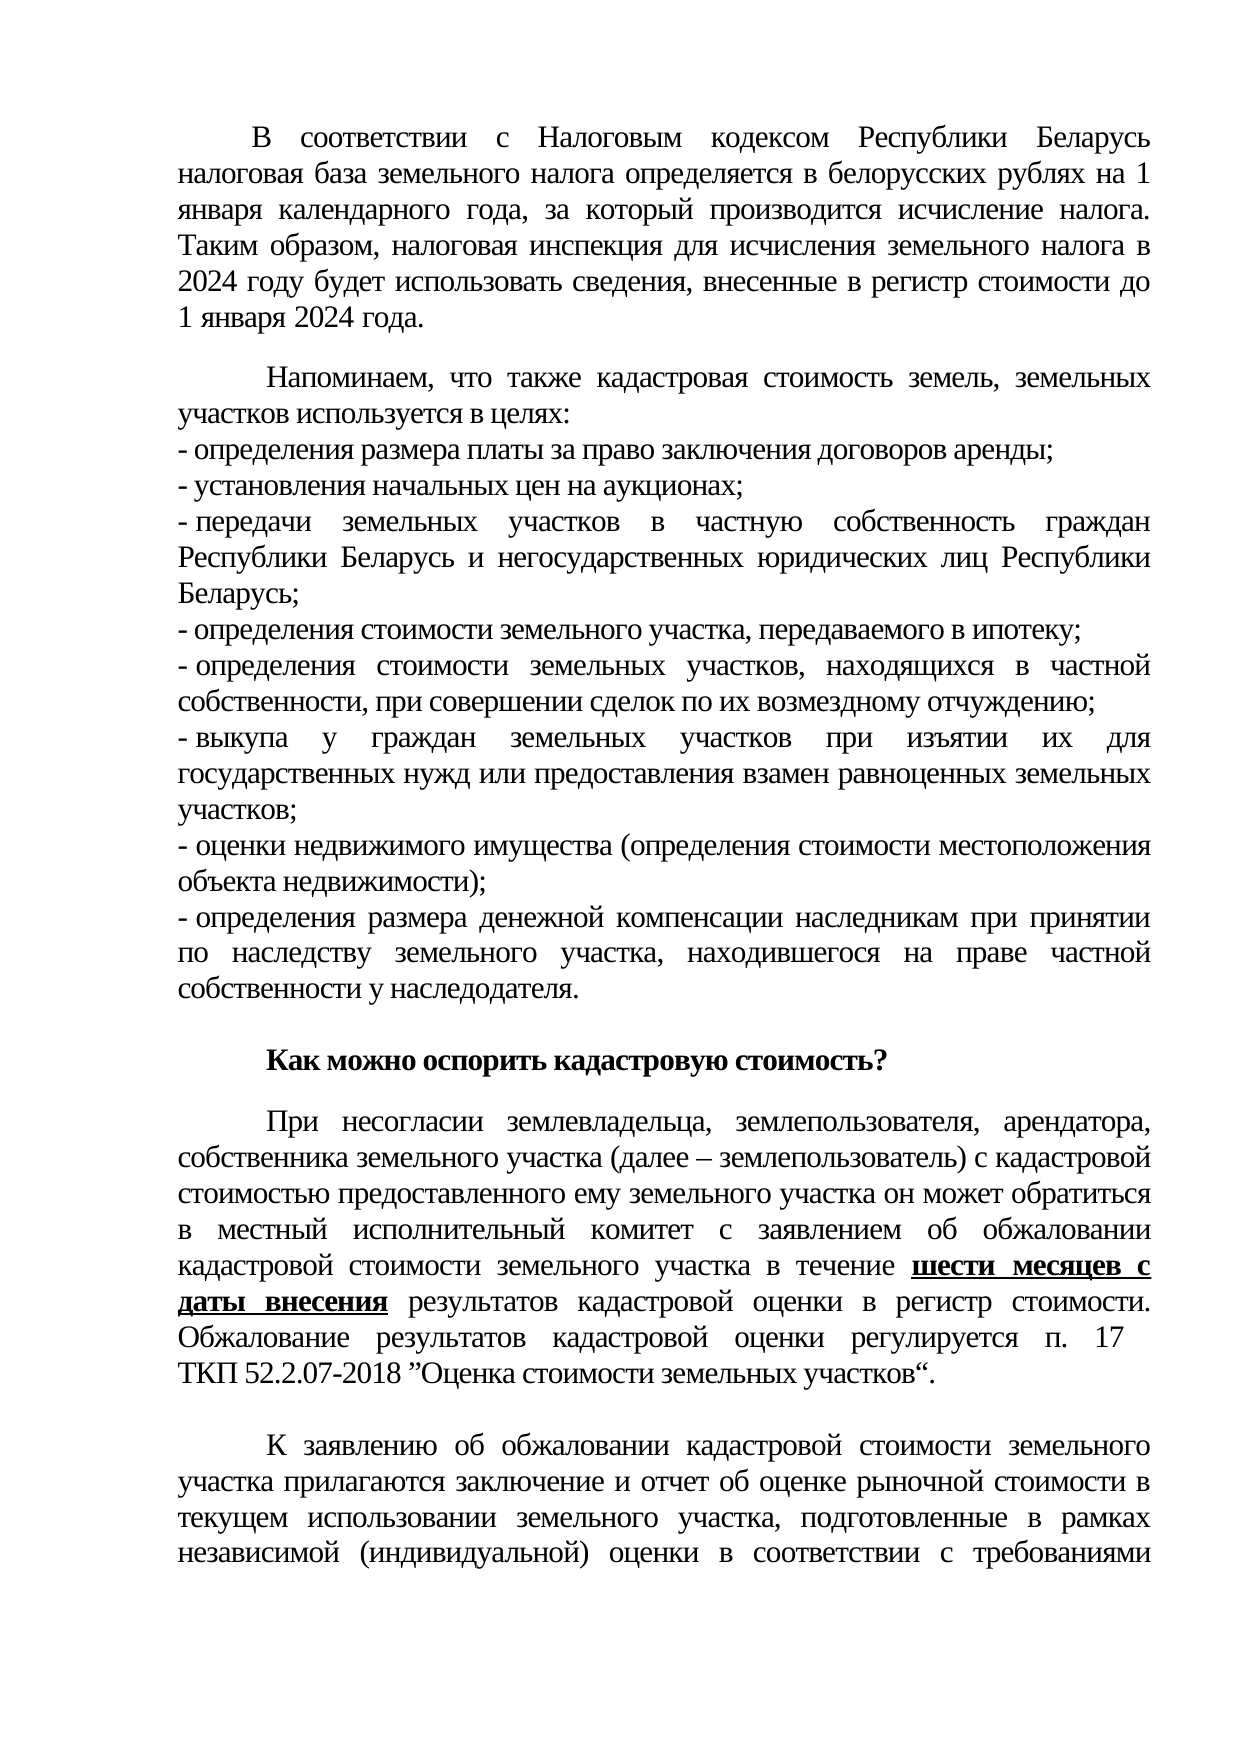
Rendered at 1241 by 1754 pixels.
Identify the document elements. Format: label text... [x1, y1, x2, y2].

text - определения размера денежной компенсации наследникам при принятии по наследству земельного участка, находившегося на праве частной собственности у наследодателя. [177, 898, 1152, 1006]
text - выкупа у граждан земельных участков при изъятии их для государственных нужд или предоставления взамен равноценных земельных участков; [177, 718, 1152, 826]
text Напоминаем, что также кадастровая стоимость земель, земельных участков используется в целях: [177, 359, 1152, 431]
text В соответствии с Налоговым кодексом Республики Беларусь налоговая база земельного налога определяется в белорусских рублях на 1 января календарного года, за который производится исчисление налога. Таким образом, налоговая инспекция для исчисления земельного налога в 2024 году будет использовать сведения, внесенные в регистр стоимости до 1 января 2024 года. [177, 118, 1152, 334]
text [177, 1426, 1152, 1570]
text - установления начальных цен на аукционах; [177, 467, 1152, 502]
text - передачи земельных участков в частную собственность граждан Республики Беларусь и негосударственных юридических лиц Республики Беларусь; [177, 502, 1152, 610]
text - определения стоимости земельных участков, находящихся в частной собственности, при совершении сделок по их возмездному отчуждению; [177, 646, 1152, 718]
text - определения стоимости земельного участка, передаваемого в ипотеку; [177, 610, 1152, 646]
text - оценки недвижимого имущества (определения стоимости местоположения объекта недвижимости); [177, 826, 1152, 898]
text Как можно оспорить кадастровую стоимость? [177, 1042, 1152, 1077]
text При несогласии землевладельца, землепользователя, арендатора, собственника земельного участка (далее – землепользователь) с кадастровой стоимостью предоставленного ему земельного участка он может обратиться в местный исполнительный комитет с заявлением об обжаловании кадастровой стоимости земельного участка в течение шести месяцев с даты внесения результатов кадастровой оценки в регистр стоимости. Обжалование результатов кадастровой оценки регулируется п. 17 ТКП 52.2.07-2018 ”Оценка стоимости земельных участков“. [177, 1102, 1152, 1390]
text - определения размера платы за право заключения договоров аренды; [177, 431, 1152, 467]
